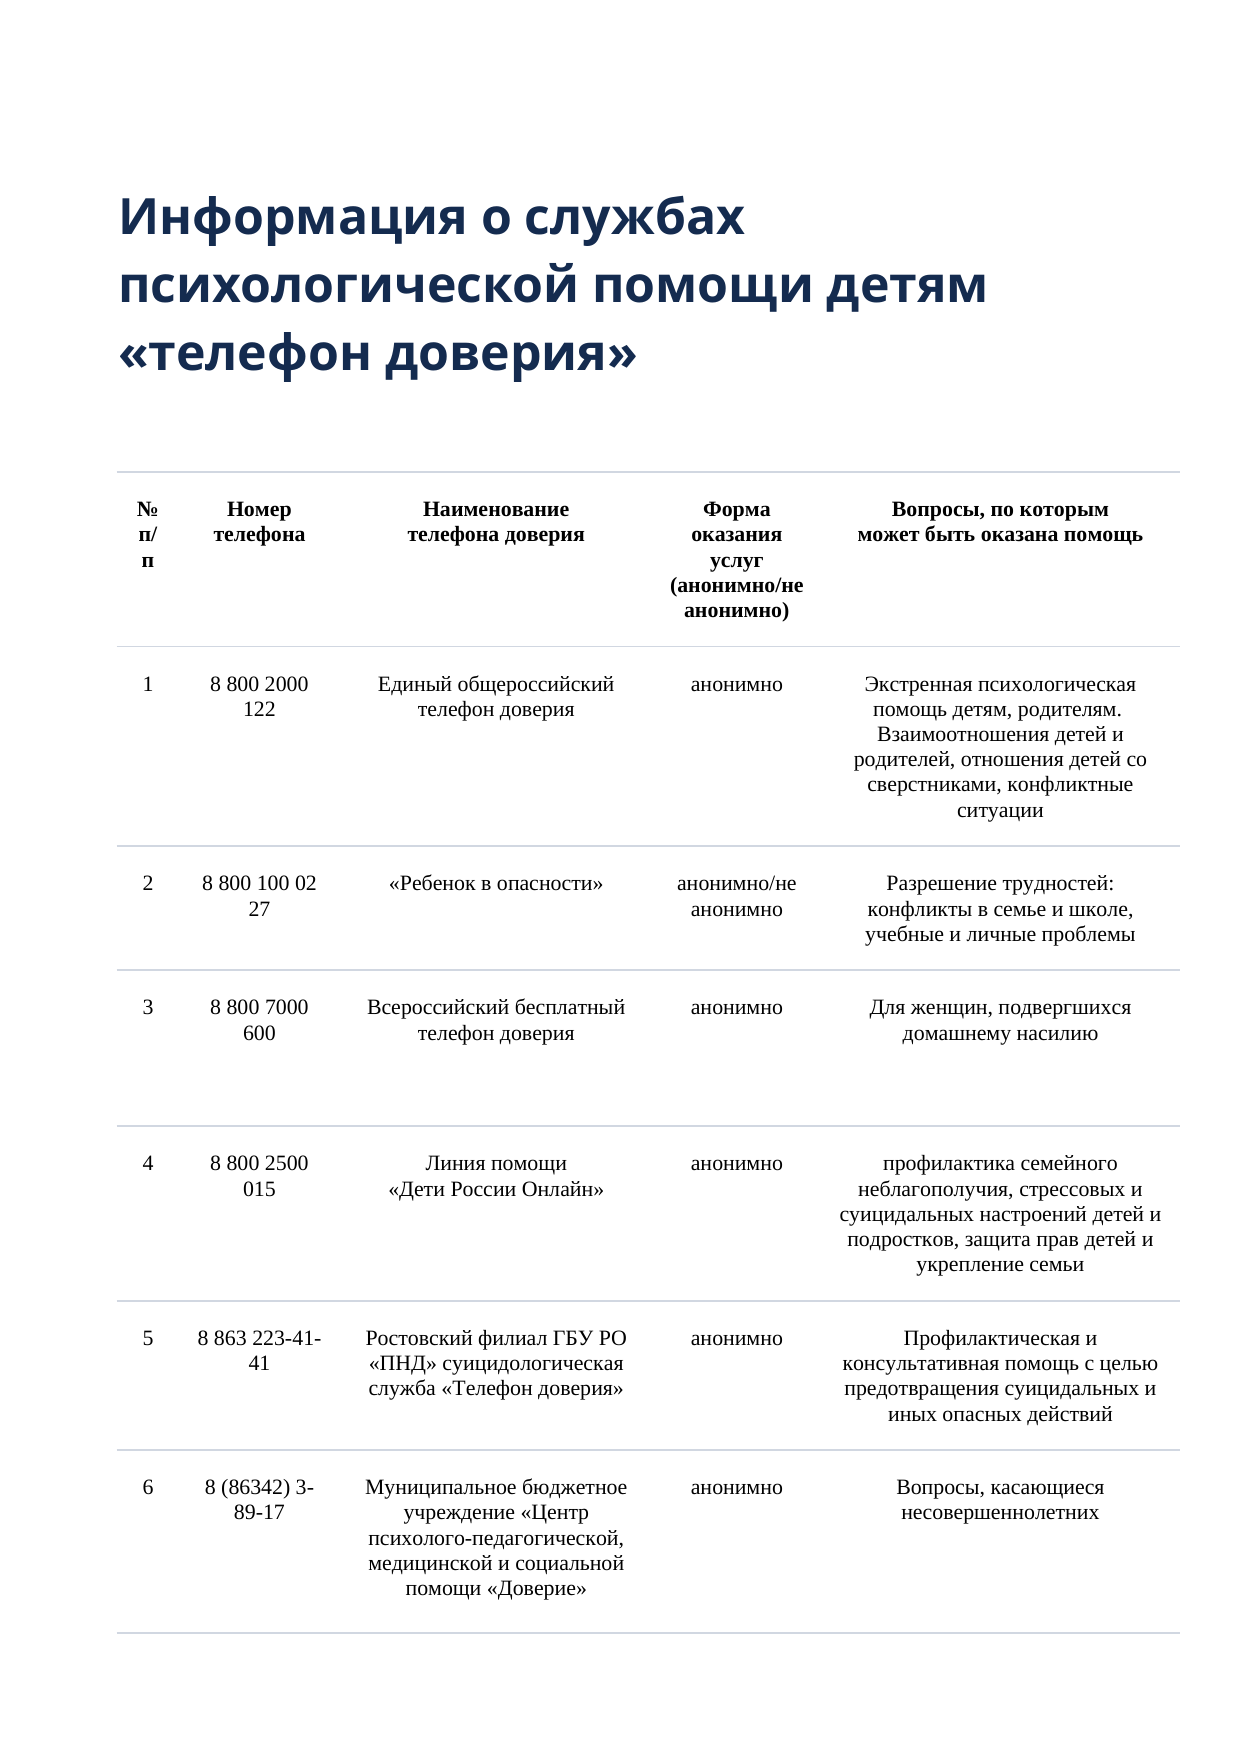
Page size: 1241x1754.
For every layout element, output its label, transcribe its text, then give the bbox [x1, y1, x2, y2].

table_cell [821, 1451, 1179, 1632]
table_cell Всероссийский бесплатный телефон доверия [340, 971, 652, 1125]
text Информация о службах психологической помощи детям «телефон доверия» [118, 181, 1181, 385]
table_cell «Ребенок в опасности» [340, 847, 652, 969]
table_cell 8 800 2000 122 [179, 647, 340, 845]
table_cell Экстренная психологическая помощь детям, родителям. Взаимоотношения детей и родителей, отношения детей со сверстниками, конфликтные ситуации [821, 647, 1179, 845]
table_cell 8 800 7000 600 [179, 971, 340, 1125]
table_header Наименование телефона доверия [340, 473, 652, 646]
table_cell 3 [117, 971, 179, 1125]
table_cell Линия помощи «Дети России Онлайн» [340, 1127, 652, 1300]
table_cell профилактика семейного неблагополучия, стрессовых и суицидальных настроений детей и подростков, защита прав детей и укрепление семьи [821, 1127, 1179, 1300]
table_cell анонимно/не анонимно [652, 847, 821, 969]
table_cell 4 [117, 1127, 179, 1300]
table_cell Для женщин, подвергшихся домашнему насилию [821, 971, 1179, 1125]
table_cell Разрешение трудностей: конфликты в семье и школе, учебные и личные проблемы [821, 847, 1179, 969]
table_cell 8 (86342) 3-89-17 [179, 1451, 340, 1632]
table_cell анонимно [652, 971, 821, 1125]
table_header Вопросы, по которым может быть оказана помощь [821, 473, 1179, 646]
table_header № п/п [117, 473, 179, 646]
table_cell 2 [117, 847, 179, 969]
table_cell анонимно [652, 1127, 821, 1300]
table_cell 1 [117, 647, 179, 845]
table_cell Ростовский филиал ГБУ РО «ПНД» суицидологическая служба «Телефон доверия» [340, 1302, 652, 1449]
table_cell анонимно [652, 1302, 821, 1449]
table_cell 8 800 2500 015 [179, 1127, 340, 1300]
table_cell 8 863 223-41-41 [179, 1302, 340, 1449]
table_header Форма оказания услуг (анонимно/не анонимно) [652, 473, 821, 646]
table_cell 6 [117, 1451, 179, 1632]
table_cell анонимно [652, 647, 821, 845]
table_cell 5 [117, 1302, 179, 1449]
table_cell Профилактическая и консультативная помощь с целью предотвращения суицидальных и иных опасных действий [821, 1302, 1179, 1449]
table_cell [340, 1451, 652, 1632]
table_cell Единый общероссийский телефон доверия [340, 647, 652, 845]
table_header Номер телефона [179, 473, 340, 646]
table_cell анонимно [652, 1451, 821, 1632]
table_cell 8 800 100 02 27 [179, 847, 340, 969]
